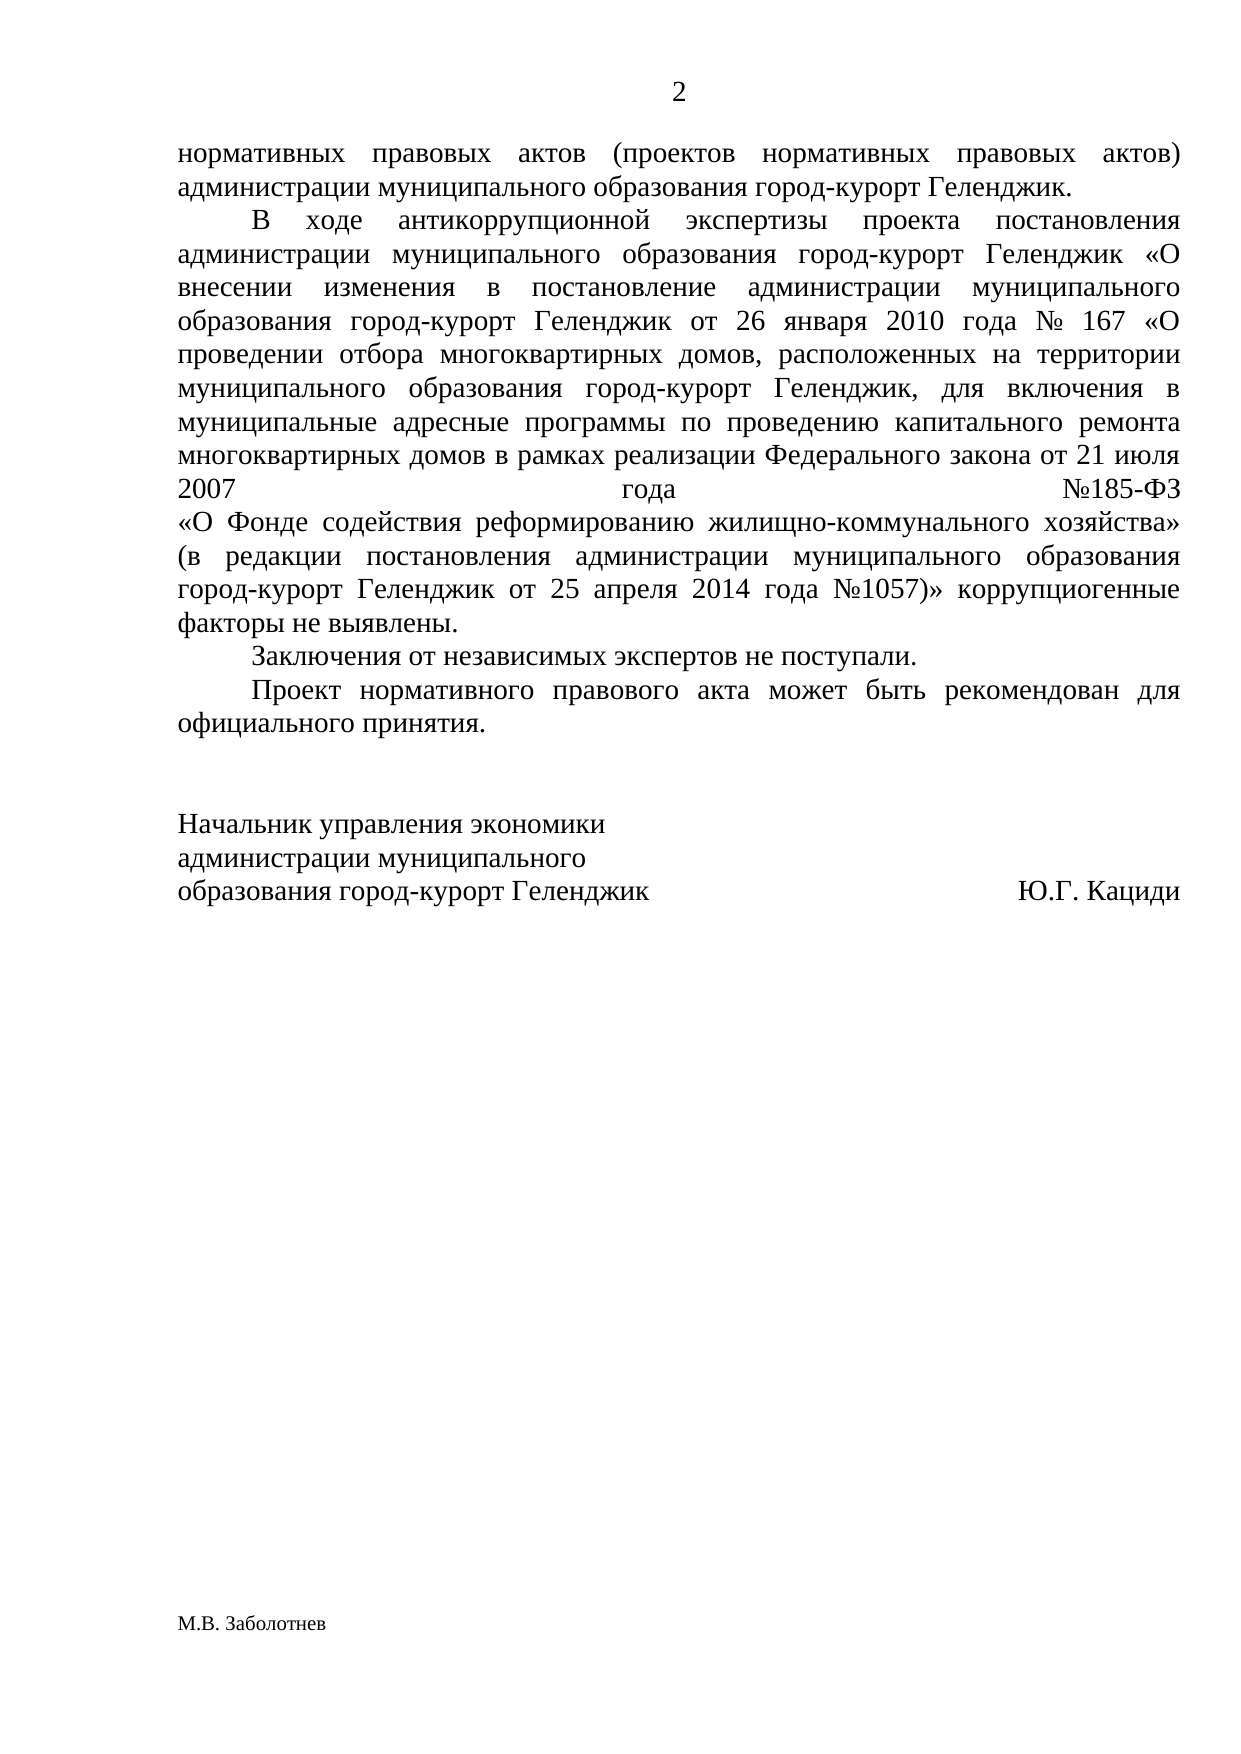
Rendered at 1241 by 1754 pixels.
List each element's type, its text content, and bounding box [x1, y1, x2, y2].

text М.В. Заболотнев [177, 1611, 1181, 1635]
text Заключения от независимых экспертов не поступали. [177, 638, 1181, 672]
text образования город-курорт Геленджик Ю.Г. Кациди [177, 873, 1181, 907]
text Начальник управления экономики [177, 806, 1181, 840]
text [177, 135, 1181, 202]
text Проект нормативного правового акта может быть рекомендован для официального принятия. [177, 672, 1181, 739]
text В ходе антикоррупционной экспертизы проекта постановления администрации муниципального образования город-курорт Геленджик «О внесении изменения в постановление администрации муниципального образования город-курорт Геленджик от 26 января 2010 года № 167 «О проведении отбора многоквартирных домов, расположенных на территории муниципального образования город-курорт Геленджик, для включения в муниципальные адресные программы по проведению капитального ремонта многоквартирных домов в рамках реализации Федерального закона от 21 июля 2007 года №185-ФЗ «О Фонде содействия реформированию жилищно-коммунального хозяйства» (в редакции постановления администрации муниципального образования город-курорт Геленджик от 25 апреля 2014 года №1057)» коррупциогенные факторы не выявлены. [177, 202, 1181, 638]
text администрации муниципального [177, 840, 1181, 873]
